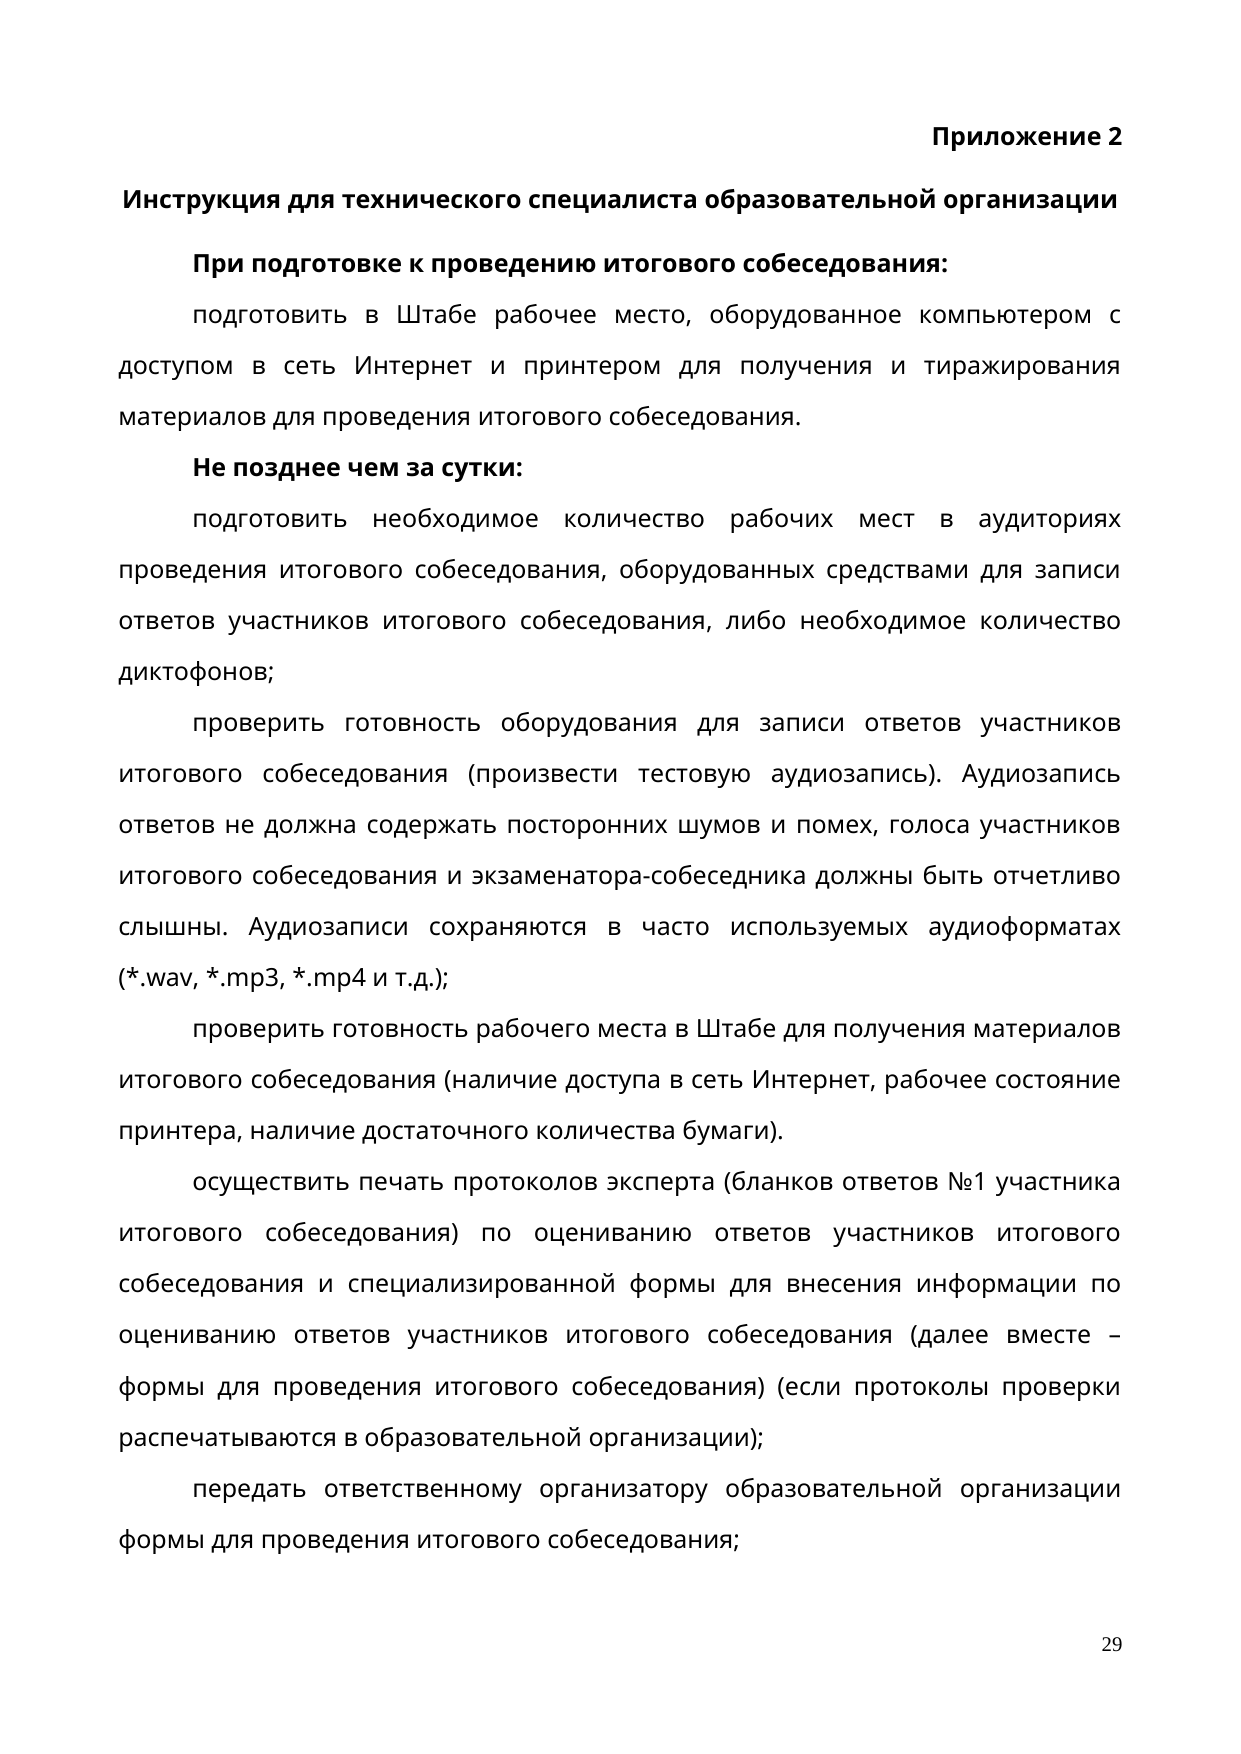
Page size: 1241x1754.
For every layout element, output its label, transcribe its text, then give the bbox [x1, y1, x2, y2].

text При подготовке к проведению итогового собеседования: [118, 245, 1122, 279]
text Не позднее чем за сутки: [118, 449, 1122, 483]
text передать ответственному организатору образовательной организации формы для проведения итогового собеседования; [118, 1470, 1122, 1555]
text подготовить необходимое количество рабочих мест в аудиториях проведения итогового собеседования, оборудованных средствами для записи ответов участников итогового собеседования, либо необходимое количество диктофонов; [118, 500, 1122, 688]
text проверить готовность оборудования для записи ответов участников итогового собеседования (произвести тестовую аудиозапись). Аудиозапись ответов не должна содержать посторонних шумов и помех, голоса участников итогового собеседования и экзаменатора-собеседника должны быть отчетливо слышны. Аудиозаписи сохраняются в часто используемых аудиоформатах (*.wav, *.mp3, *.mp4 и т.д.); [118, 704, 1122, 994]
subtitle Инструкция для технического специалиста образовательной организации [118, 182, 1122, 216]
text осуществить печать протоколов эксперта (бланков ответов №1 участника итогового собеседования) по оцениванию ответов участников итогового собеседования и специализированной формы для внесения информации по оцениванию ответов участников итогового собеседования (далее вместе – формы для проведения итогового собеседования) (если протоколы проверки распечатываются в образовательной организации); [118, 1164, 1122, 1453]
text подготовить в Штабе рабочее место, оборудованное компьютером с доступом в сеть Интернет и принтером для получения и тиражирования материалов для проведения итогового собеседования. [118, 296, 1122, 432]
text проверить готовность рабочего места в Штабе для получения материалов итогового собеседования (наличие доступа в сеть Интернет, рабочее состояние принтера, наличие достаточного количества бумаги). [118, 1011, 1122, 1147]
subtitle Приложение 2 [118, 118, 1122, 152]
